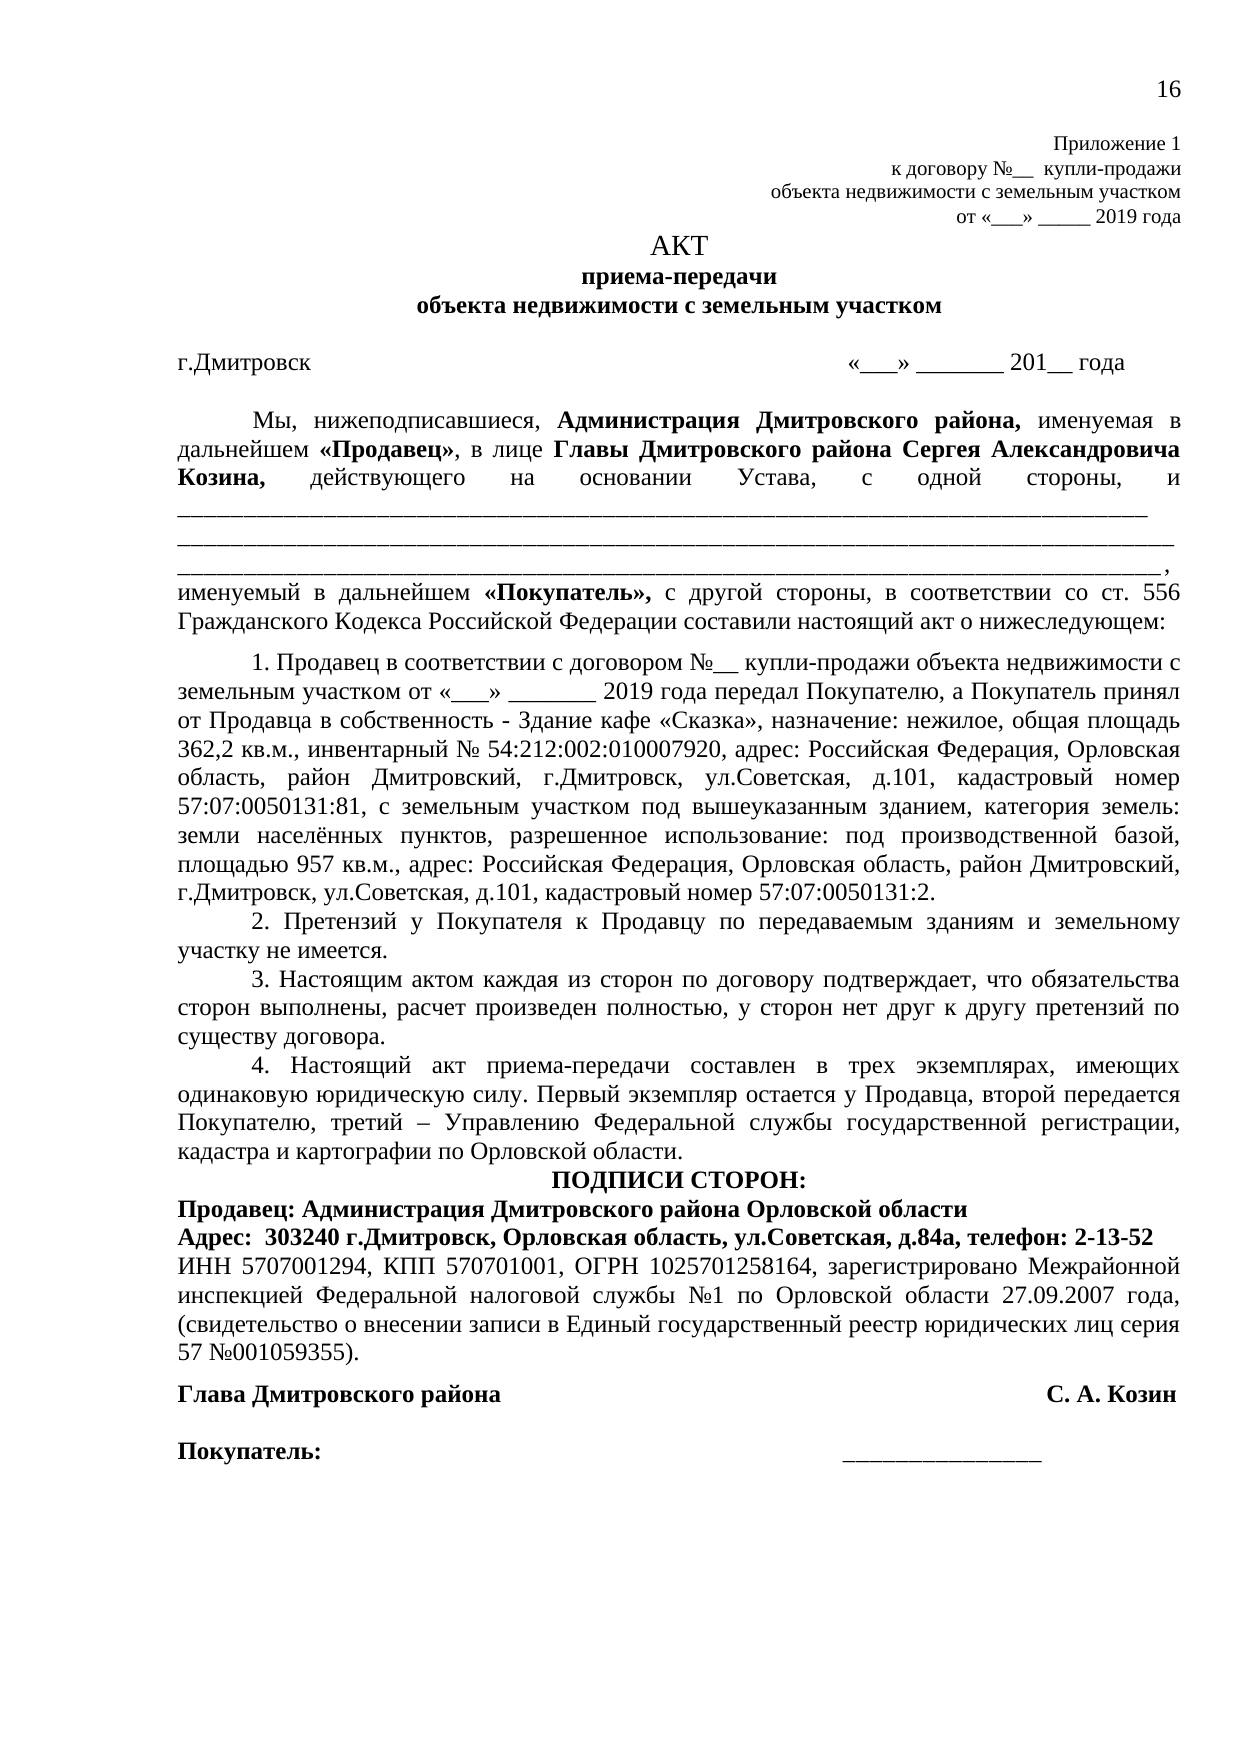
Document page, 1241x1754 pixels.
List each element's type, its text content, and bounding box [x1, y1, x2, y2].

subtitle Приложение 1 [177, 131, 1181, 155]
text приема-передачи [177, 261, 1181, 290]
text ИНН 5707001294, КПП 570701001, ОГРН 1025701258164, зарегистрировано Межрайонной инспекцией Федеральной налоговой службы №1 по Орловской области 27.09.2007 года, (свидетельство о внесении записи в Единый государственный реестр юридических лиц серия 57 №001059355). [177, 1251, 1181, 1366]
text 4. Настоящий акт приема-передачи составлен в трех экземплярах, имеющих одинаковую юридическую силу. Первый экземпляр остается у Продавца, второй передается Покупателю, третий – Управлению Федеральной службы государственной регистрации, кадастра и картографии по Орловской области. [177, 1050, 1181, 1165]
text 3. Настоящим актом каждая из сторон по договору подтверждает, что обязательства сторон выполнены, расчет произведен полностью, у сторон нет друг к другу претензий по существу договора. [177, 964, 1181, 1050]
text Покупатель: _______________ [177, 1436, 1181, 1465]
text Мы, нижеподписавшиеся, Администрация Дмитровского района, именуемая в дальнейшем «Продавец», в лице Главы Дмитровского района Сергея Александровича Козина, действующего на основании Устава, с одной стороны, и _________________________________________________________________________ _____________________________________________________________________________________________________________________________________________________, именуемый в дальнейшем «Покупатель», с другой стороны, в соответствии со ст. 556 Гражданского Кодекса Российской Федерации составили настоящий акт о нижеследующем: [177, 405, 1181, 635]
subtitle АКТ [177, 228, 1181, 261]
text 1. Продавец в соответствии с договором №__ купли-продажи объекта недвижимости с земельным участком от «___» _______ 2019 года передал Покупателю, а Покупатель принял от Продавца в собственность - Здание кафе «Сказка», назначение: нежилое, общая площадь 362,2 кв.м., инвентарный № 54:212:002:010007920, адрес: Российская Федерация, Орловская область, район Дмитровский, г.Дмитровск, ул.Советская, д.101, кадастровый номер 57:07:0050131:81, с земельным участком под вышеуказанным зданием, категория земель: земли населённых пунктов, разрешенное использование: под производственной базой, площадью 957 кв.м., адрес: Российская Федерация, Орловская область, район Дмитровский, г.Дмитровск, ул.Советская, д.101, кадастровый номер 57:07:0050131:2. [177, 647, 1181, 906]
text Глава Дмитровского района С. А. Козин [177, 1379, 1181, 1407]
subtitle объекта недвижимости с земельным участком [177, 179, 1181, 203]
text г.Дмитровск «___» _______ 201__ года [177, 347, 1181, 376]
subtitle к договору №__ купли-продажи [177, 155, 1181, 179]
subtitle от «___» _____ 2019 года [177, 203, 1181, 228]
text 2. Претензий у Покупателя к Продавцу по передаваемым зданиям и земельному участку не имеется. [177, 906, 1181, 964]
subtitle Продавец: Администрация Дмитровского района Орловской области [177, 1194, 1181, 1222]
text ПОДПИСИ СТОРОН: [177, 1165, 1181, 1194]
subtitle Адрес: .Дмитровск, Орловская область, ул.Советская, д.84а, телефон: 2-13-52 [177, 1222, 1181, 1251]
text объекта недвижимости с земельным участком [177, 290, 1181, 319]
